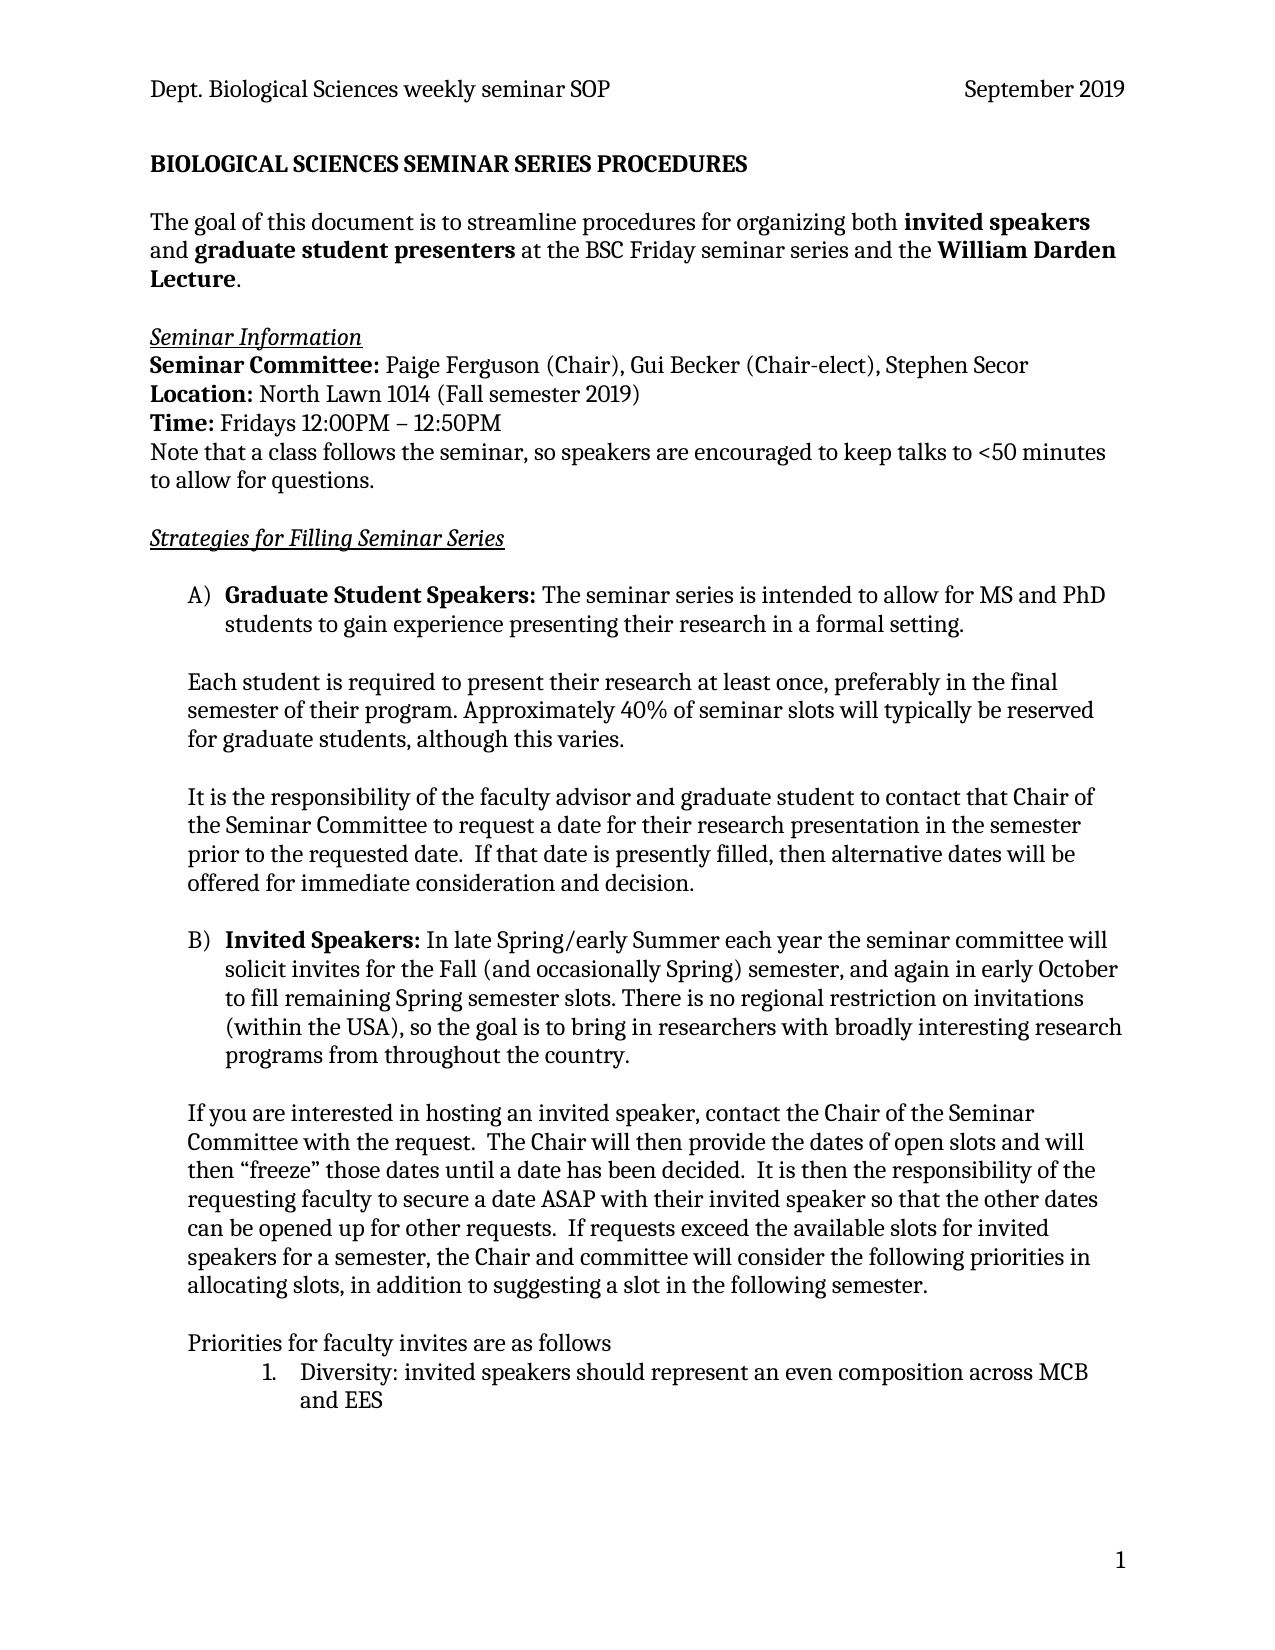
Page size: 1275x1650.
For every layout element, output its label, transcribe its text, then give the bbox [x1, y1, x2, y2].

list Diversity: invited speakers should represent an even composition across MCB and EES [262, 1357, 1125, 1415]
text Seminar Committee: Paige Ferguson (Chair), Gui Becker (Chair-elect), Stephen Secor Location: North Lawn 1014 (Fall semester 2019) [150, 351, 1125, 409]
text BIOLOGICAL SCIENCES SEMINAR SERIES PROCEDURES [150, 150, 1125, 179]
text Priorities for faculty invites are as follows [150, 1329, 1125, 1357]
text Seminar Information [150, 322, 1125, 351]
text Strategies for Filling Seminar Series [150, 524, 1125, 552]
text Each student is required to present their research at least once, preferably in the final semester of their program. Approximately 40% of seminar slots will typically be reserved for graduate students, although this varies. [187, 667, 1125, 754]
text The goal of this document is to streamline procedures for organizing both invited speakers and graduate student presenters at the BSC Friday seminar series and the William Darden Lecture. [150, 207, 1125, 294]
text Note that a class follows the seminar, so speakers are encouraged to keep talks to <50 minutes to allow for questions. [150, 437, 1125, 495]
list Graduate Student Speakers: The seminar series is intended to allow for MS and PhD students to gain experience presenting their research in a formal setting. [187, 581, 1125, 639]
text Time: Fridays 12:00PM – 12:50PM [150, 409, 1125, 437]
list Invited Speakers: In late Spring/early Summer each year the seminar committee will solicit invites for the Fall (and occasionally Spring) semester, and again in early October to fill remaining Spring semester slots. There is no regional restriction on invitations (within the USA), so the goal is to bring in researchers with broadly interesting research programs from throughout the country. [187, 926, 1125, 1070]
text It is the responsibility of the faculty advisor and graduate student to contact that Chair of the Seminar Committee to request a date for their research presentation in the semester prior to the requested date. If that date is presently filled, then alternative dates will be offered for immediate consideration and decision. [187, 782, 1125, 897]
text If you are interested in hosting an invited speaker, contact the Chair of the Seminar Committee with the request. The Chair will then provide the dates of open slots and will then “freeze” those dates until a date has been decided. It is then the responsibility of the requesting faculty to secure a date ASAP with their invited speaker so that the other dates can be opened up for other requests. If requests exceed the available slots for invited speakers for a semester, the Chair and committee will consider the following priorities in allocating slots, in addition to suggesting a slot in the following semester. [187, 1099, 1125, 1300]
